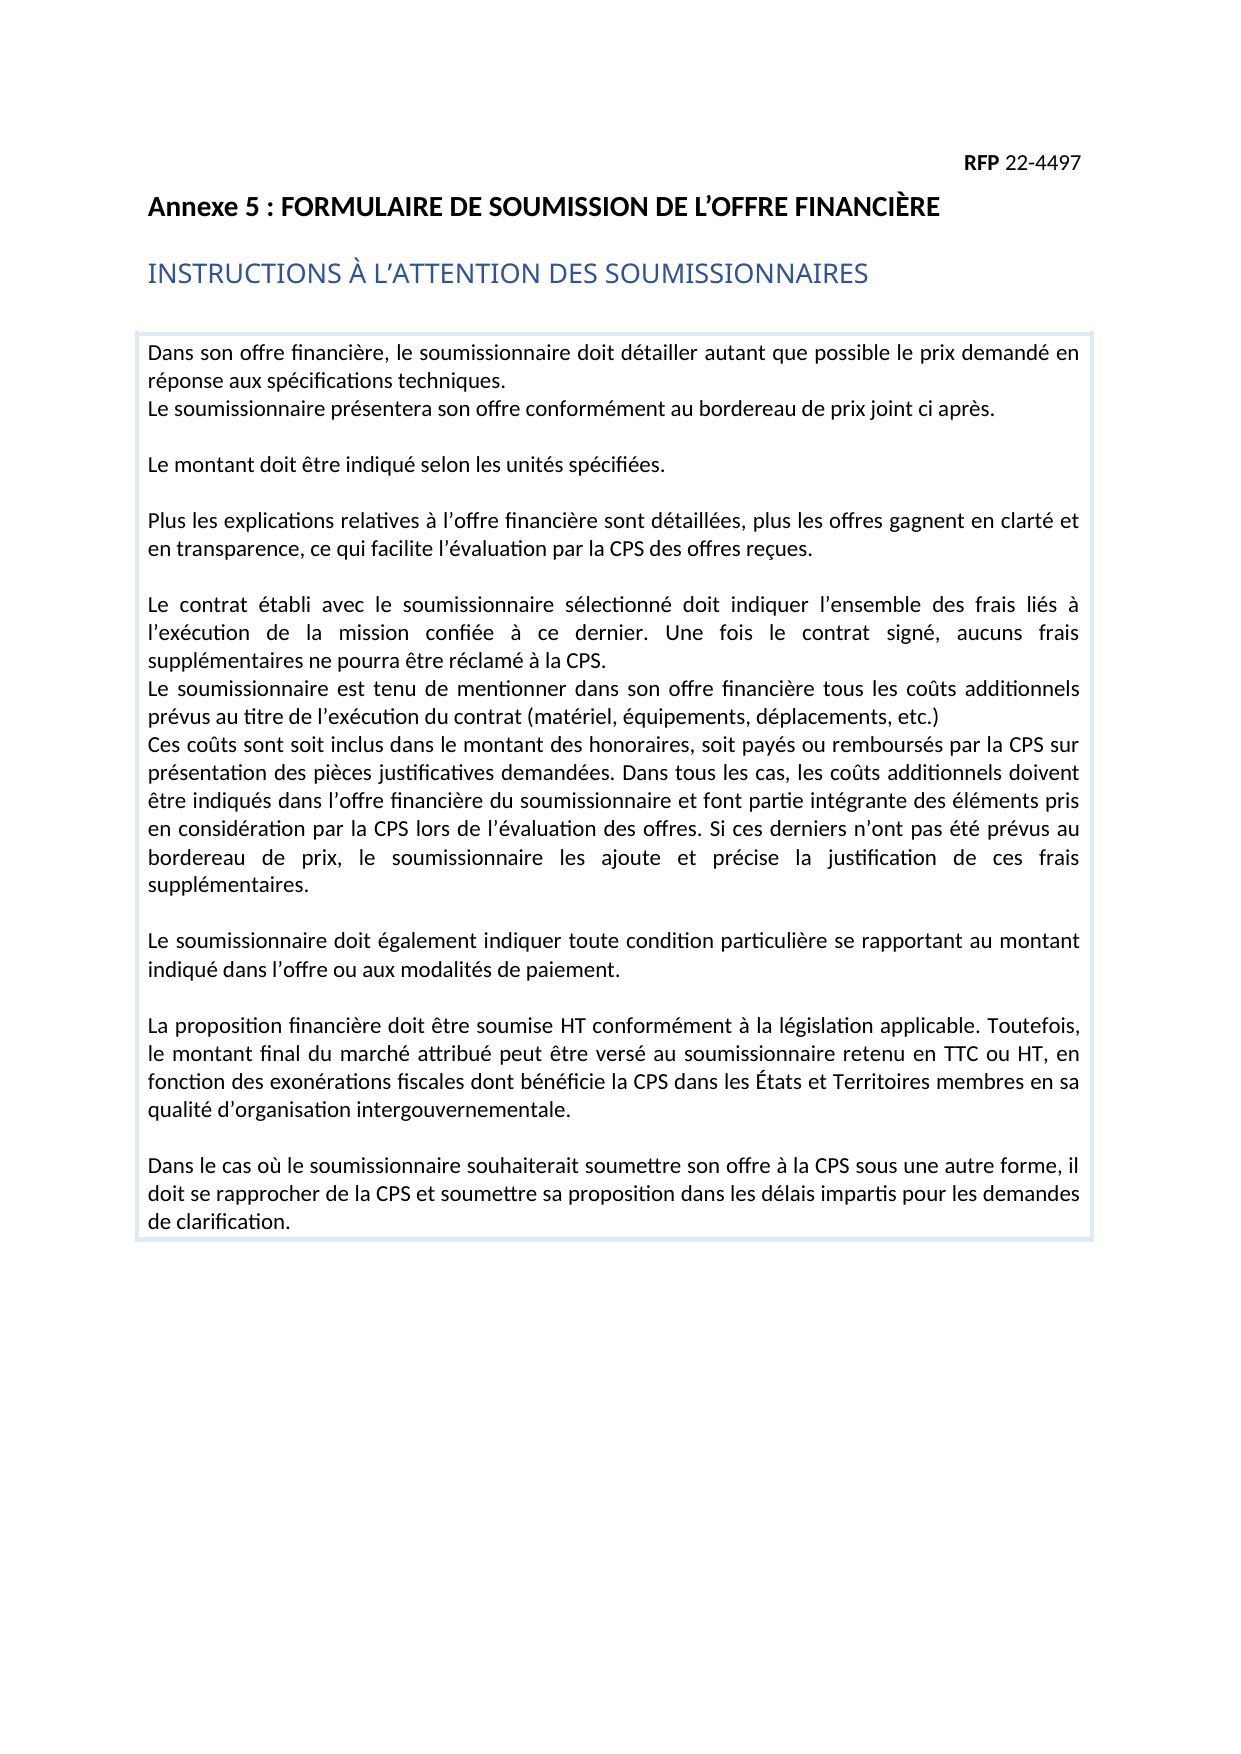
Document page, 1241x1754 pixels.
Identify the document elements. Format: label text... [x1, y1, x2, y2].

text RFP [148, 148, 1081, 176]
subtitle Annexe 5 : FORMULAIRE DE SOUMISSION DE L’OFFRE FINANCIÈRE [148, 188, 1081, 224]
